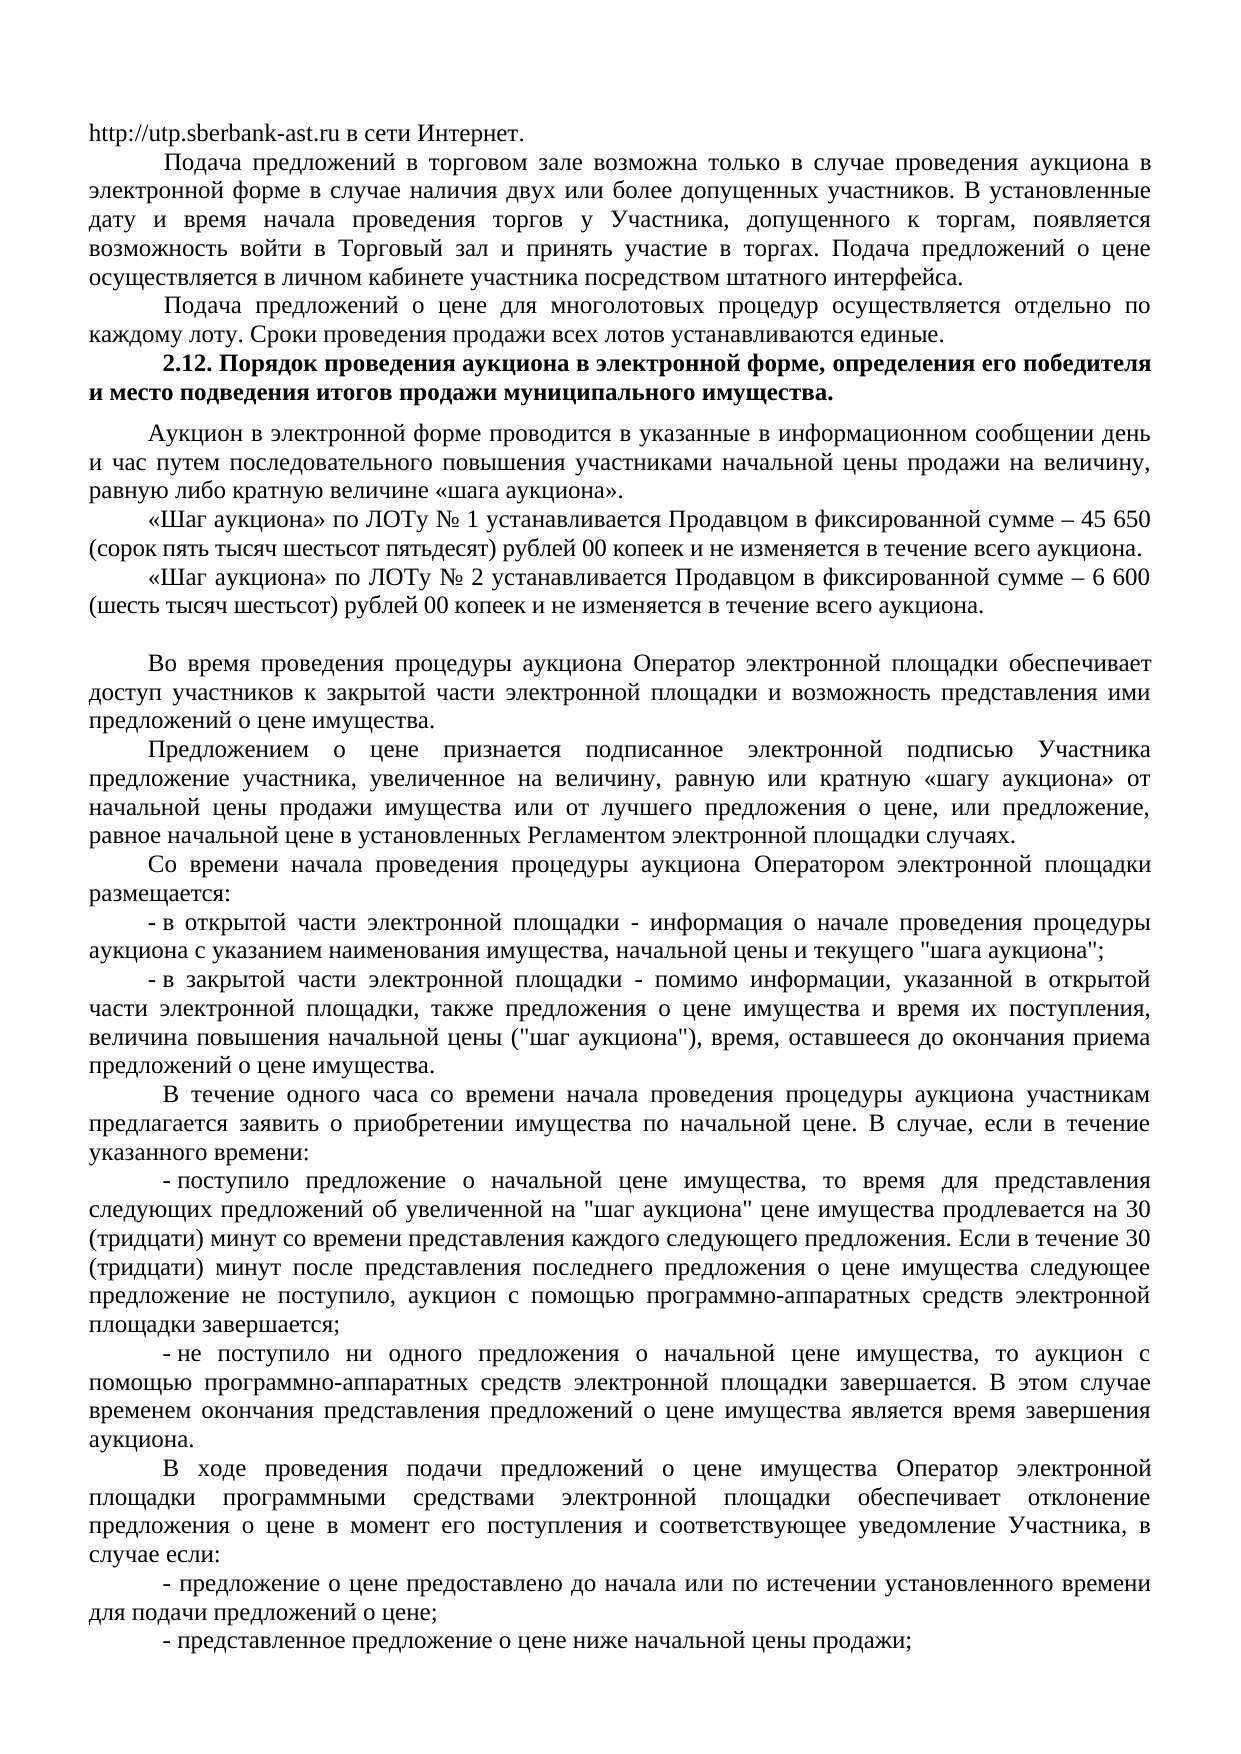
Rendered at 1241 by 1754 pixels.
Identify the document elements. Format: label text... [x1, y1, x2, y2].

text Во время проведения процедуры аукциона Оператор электронной площадки обеспечивает доступ участников к закрытой части электронной площадки и возможность представления ими предложений о цене имущества. [89, 648, 1152, 734]
text Предложением о цене признается подписанное электронной подписью Участника предложение участника, увеличенное на величину, равную или кратную «шагу аукциона» от начальной цены продажи имущества или от лучшего предложения о цене, или предложение, равное начальной цене в установленных Регламентом электронной площадки случаях. [89, 734, 1152, 849]
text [89, 118, 1152, 147]
text - представленное предложение о цене ниже начальной цены продажи; [89, 1626, 1152, 1654]
text - предложение о цене предоставлено до начала или по истечении установленного времени для подачи предложений о цене; [89, 1568, 1152, 1626]
text Со времени начала проведения процедуры аукциона Оператором электронной площадки размещается: [89, 849, 1152, 907]
text Аукцион в электронной форме проводится в указанные в информационном сообщении день и час путем последовательного повышения участниками начальной цены продажи на величину, равную либо кратную величине «шага аукциона». [89, 418, 1152, 504]
text В течение одного часа со времени начала проведения процедуры аукциона участникам предлагается заявить о приобретении имущества по начальной цене. В случае, если в течение указанного времени: [89, 1079, 1152, 1166]
text В ходе проведения подачи предложений о цене имущества Оператор электронной площадки программными средствами электронной площадки обеспечивает отклонение предложения о цене в момент его поступления и соответствующее уведомление Участника, в случае если: [89, 1453, 1152, 1568]
text «Шаг аукциона» по ЛОТу № 2 устанавливается Продавцом в фиксированной сумме – 6 600 (шесть тысяч шестьсот) рублей 00 копеек и не изменяется в течение всего аукциона. [89, 562, 1152, 619]
text - в закрытой части электронной площадки - помимо информации, указанной в открытой части электронной площадки, также предложения о цене имущества и время их поступления, величина повышения начальной цены ("шаг аукциона"), время, оставшееся до окончания приема предложений о цене имущества. [89, 964, 1152, 1079]
text 2.12. Порядок проведения аукциона в электронной форме, определения его победителя и место подведения итогов продажи муниципального имущества. [89, 348, 1152, 406]
text - не поступило ни одного предложения о начальной цене имущества, то аукцион с помощью программно-аппаратных средств электронной площадки завершается. В этом случае временем окончания представления предложений о цене имущества является время завершения аукциона. [89, 1338, 1152, 1453]
text Подача предложений в торговом зале возможна только в случае проведения аукциона в электронной форме в случае наличия двух или более допущенных участников. В установленные дату и время начала проведения торгов у Участника, допущенного к торгам, появляется возможность войти в Торговый зал и принять участие в торгах. Подача предложений о цене осуществляется в личном кабинете участника посредством штатного интерфейса. [89, 147, 1152, 291]
text - поступило предложение о начальной цене имущества, то время для представления следующих предложений об увеличенной на "шаг аукциона" цене имущества продлевается на 30 (тридцати) минут со времени представления каждого следующего предложения. Если в течение 30 (тридцати) минут после представления последнего предложения о цене имущества следующее предложение не поступило, аукцион с помощью программно-аппаратных средств электронной площадки завершается; [89, 1166, 1152, 1338]
text - в открытой части электронной площадки - информация о начале проведения процедуры аукциона с указанием наименования имущества, начальной цены и текущего "шага аукциона"; [89, 907, 1152, 964]
text «Шаг аукциона» по ЛОТу № 1 устанавливается Продавцом в фиксированной сумме – 45 650 (сорок пять тысяч шестьсот пятьдесят) рублей 00 копеек и не изменяется в течение всего аукциона. [89, 504, 1152, 562]
text Подача предложений о цене для многолотовых процедур осуществляется отдельно по каждому лоту. Сроки проведения продажи всех лотов устанавливаются единые. [89, 291, 1152, 348]
